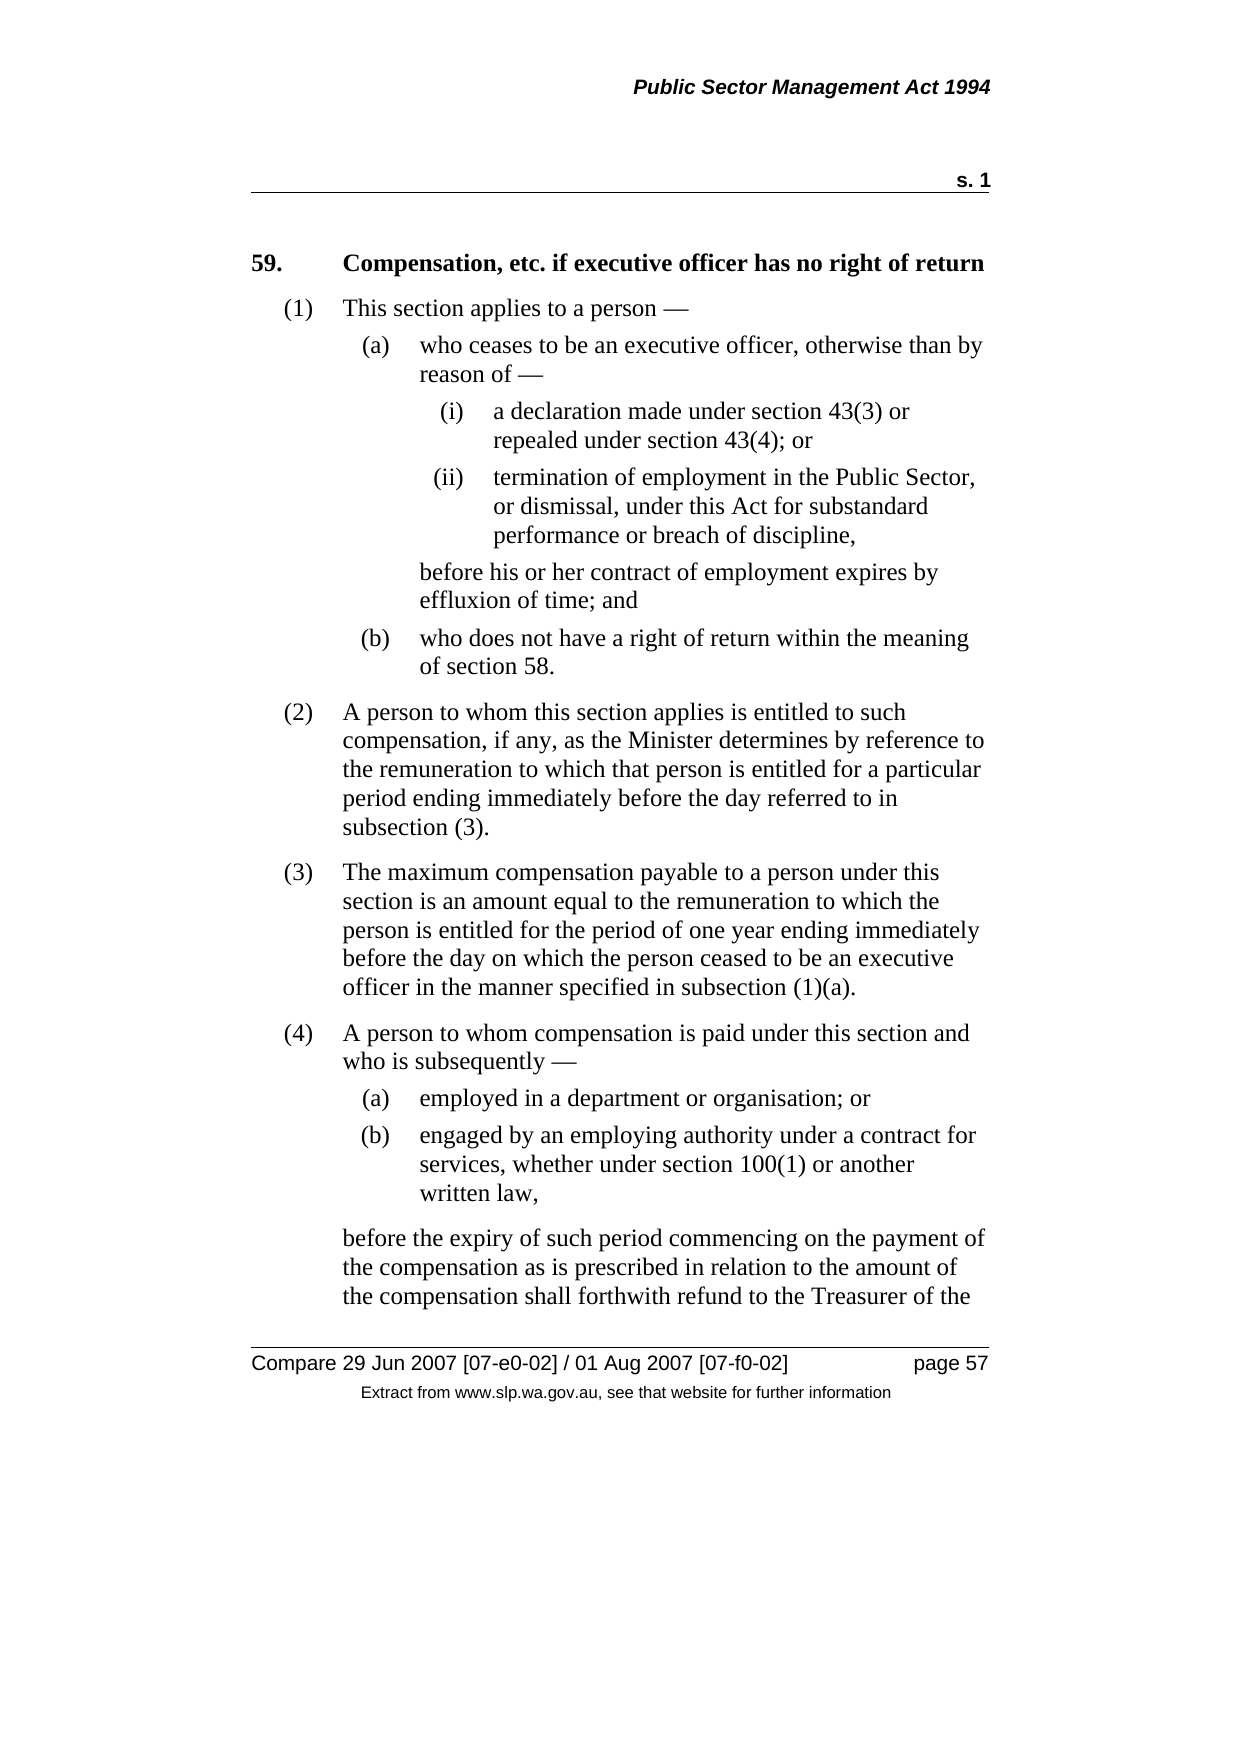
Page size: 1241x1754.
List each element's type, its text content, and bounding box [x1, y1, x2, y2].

text (ii) termination of employment in the Public Sector, or dismissal, under this Act for substandard performance or breach of discipline, [251, 462, 989, 548]
text (1) This section applies to a person — [251, 293, 989, 322]
text (4) A person to whom compensation is paid under this section and who is subsequently — [251, 1018, 989, 1075]
text before his or her contract of employment expires by effluxion of time; and [251, 557, 989, 614]
text (2) A person to whom this section applies is entitled to such compensation, if any, as the Minister determines by reference to the remuneration to which that person is entitled for a particular period ending immediately before the day referred to in subsection (3). [251, 697, 989, 841]
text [251, 1223, 989, 1310]
text (i) a declaration made under section 43(3) or repealed under section 43(4); or [251, 396, 989, 454]
text (b) engaged by an employing authority under a contract for services, whether under section 100(1) or another written law, [251, 1121, 989, 1207]
subtitle 59. Compensation, etc. if executive officer has no right of return [251, 248, 989, 277]
text (a) employed in a department or organisation; or [251, 1083, 989, 1112]
text (b) who does not have a right of return within the meaning of section 58. [251, 623, 989, 680]
text (3) The maximum compensation payable to a person under this section is an amount equal to the remuneration to which the person is entitled for the period of one year ending immediately before the day on which the person ceased to be an executive officer in the manner specified in subsection (1)(a). [251, 857, 989, 1001]
text (a) who ceases to be an executive officer, otherwise than by reason of — [251, 331, 989, 388]
